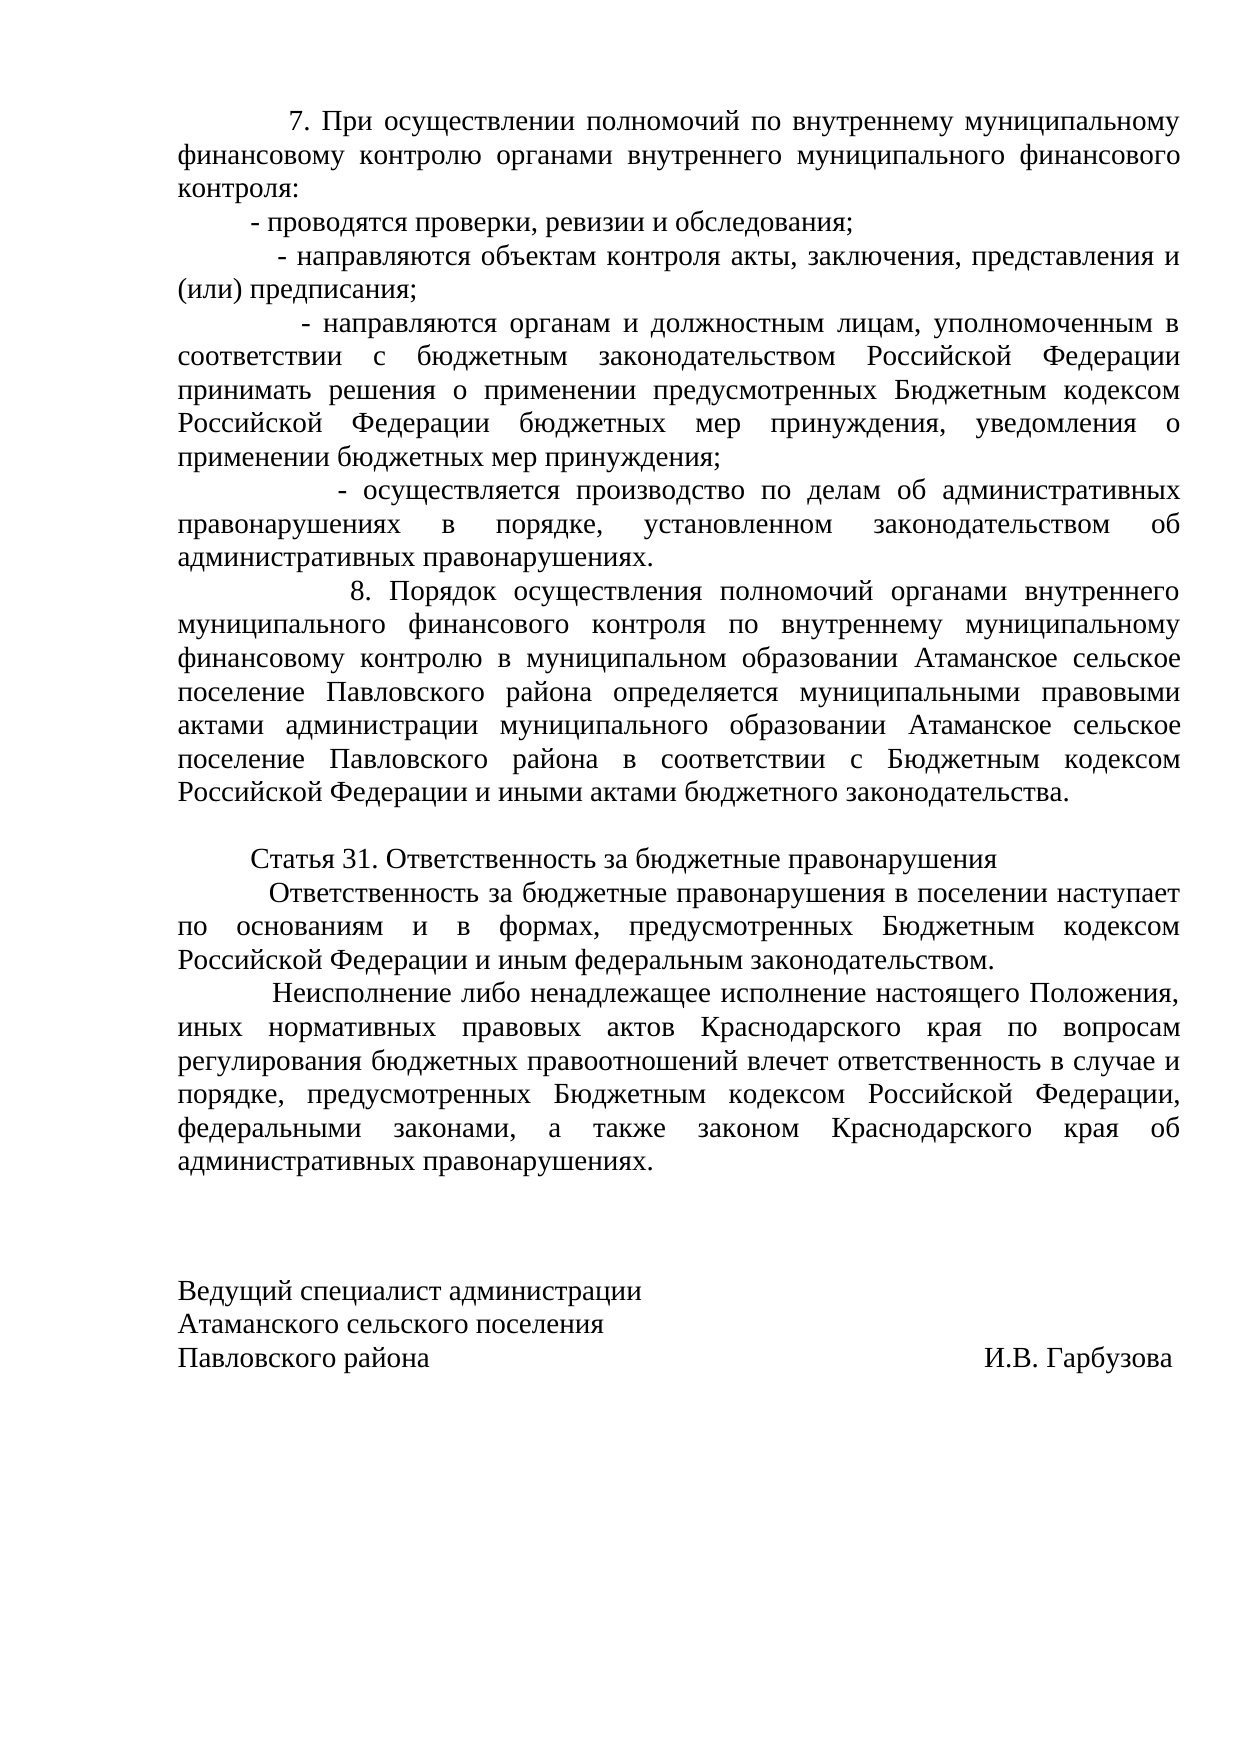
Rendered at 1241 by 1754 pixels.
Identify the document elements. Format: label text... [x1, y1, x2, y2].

text Ответственность за бюджетные правонарушения в поселении наступает по основаниям и в формах, предусмотренных Бюджетным кодексом Российской Федерации и иным федеральным законодательством. [177, 875, 1181, 976]
text - направляются объектам контроля акты, заключения, представления и (или) предписания; [177, 238, 1181, 305]
text - осуществляется производство по делам об административных правонарушениях в порядке, установленном законодательством об административных правонарушениях. [177, 472, 1181, 573]
text 7. При осуществлении полномочий по внутреннему муниципальному финансовому контролю органами внутреннего муниципального финансового контроля: [177, 103, 1181, 204]
text 8. Порядок осуществления полномочий органами внутреннего муниципального финансового контроля по внутреннему муниципальному финансовому контролю в муниципальном образовании Атаманское сельское поселение Павловского района определяется муниципальными правовыми актами администрации муниципального образовании Атаманское сельское поселение Павловского района в соответствии с Бюджетным кодексом Российской Федерации и иными актами бюджетного законодательства. [177, 573, 1181, 808]
text - проводятся проверки, ревизии и обследования; [177, 204, 1181, 238]
text Атаманского сельского поселения [177, 1306, 1181, 1340]
text Павловского района И.В. Гарбузова [177, 1340, 1181, 1373]
text Статья 31. Ответственность за бюджетные правонарушения [177, 841, 1181, 875]
text Неисполнение либо ненадлежащее исполнение настоящего Положения, иных нормативных правовых актов Краснодарского края по вопросам регулирования бюджетных правоотношений влечет ответственность в случае и порядке, предусмотренных Бюджетным кодексом Российской Федерации, федеральными законами, а также законом Краснодарского края об административных правонарушениях. [177, 976, 1181, 1177]
text - направляются органам и должностным лицам, уполномоченным в соответствии с бюджетным законодательством Российской Федерации принимать решения о применении предусмотренных Бюджетным кодексом Российской Федерации бюджетных мер принуждения, уведомления о применении бюджетных мер принуждения; [177, 305, 1181, 472]
text Ведущий специалист администрации [177, 1273, 1181, 1306]
